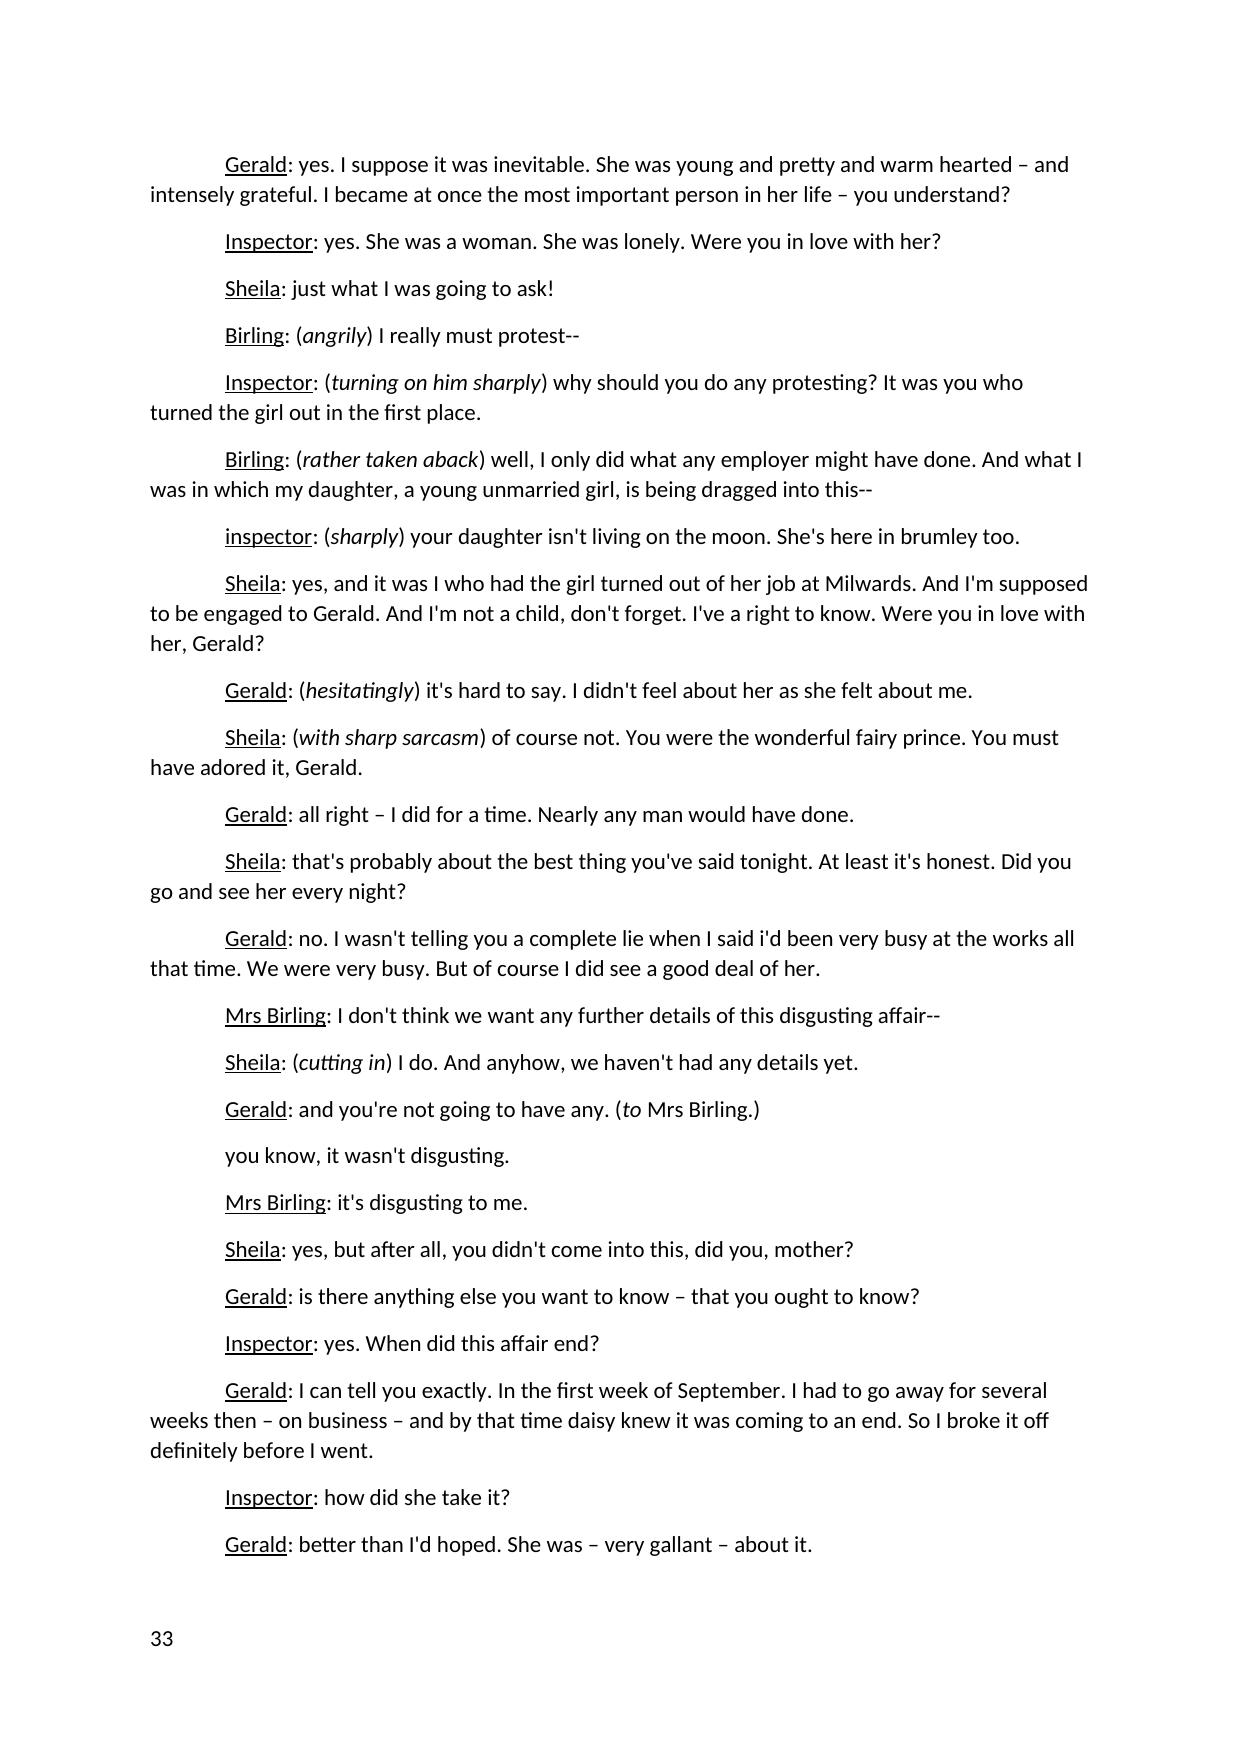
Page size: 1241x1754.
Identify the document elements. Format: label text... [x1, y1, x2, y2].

text Inspector: (turning on him sharply) why should you do any protesting? It was you who turned the girl out in the first place. [150, 368, 1090, 426]
text Sheila: (with sharp sarcasm) of course not. You were the wonderful fairy prince. You must have adored it, Gerald. [150, 723, 1090, 781]
text Inspector: yes. She was a woman. She was lonely. Were you in love with her? [150, 227, 1090, 255]
text Gerald: no. I wasn't telling you a complete lie when I said i'd been very busy at the works all that time. We were very busy. But of course I did see a good deal of her. [150, 924, 1090, 982]
text Sheila: yes, but after all, you didn't come into this, did you, mother? [150, 1235, 1090, 1263]
text Mrs Birling: it's disgusting to me. [150, 1188, 1090, 1217]
text Gerald: and you're not going to have any. (to Mrs Birling.) [150, 1095, 1090, 1123]
text Gerald: all right – I did for a time. Nearly any man would have done. [150, 800, 1090, 828]
text Birling: (rather taken aback) well, I only did what any employer might have done. And what I was in which my daughter, a young unmarried girl, is being dragged into this-- [150, 445, 1090, 503]
text Gerald: (hesitatingly) it's hard to say. I didn't feel about her as she felt about me. [150, 676, 1090, 704]
text Gerald: I can tell you exactly. In the first week of September. I had to go away for several weeks then – on business – and by that time daisy knew it was coming to an end. So I broke it off definitely before I went. [150, 1376, 1090, 1464]
text Sheila: yes, and it was I who had the girl turned out of her job at Milwards. And I'm supposed to be engaged to Gerald. And I'm not a child, don't forget. I've a right to know. Were you in love with her, Gerald? [150, 569, 1090, 657]
text you know, it wasn't disgusting. [150, 1142, 1090, 1170]
text Sheila: (cutting in) I do. And anyhow, we haven't had any details yet. [150, 1048, 1090, 1076]
text inspector: (sharply) your daughter isn't living on the moon. She's here in brumley too. [150, 522, 1090, 550]
text Gerald: yes. I suppose it was inevitable. She was young and pretty and warm hearted – and intensely grateful. I became at once the most important person in her life – you understand? [150, 150, 1090, 208]
text Birling: (angrily) I really must protest-- [150, 321, 1090, 349]
text Sheila: just what I was going to ask! [150, 274, 1090, 302]
text Mrs Birling: I don't think we want any further details of this disgusting affair-- [150, 1001, 1090, 1029]
text Gerald: better than I'd hoped. She was – very gallant – about it. [150, 1530, 1090, 1558]
text Inspector: yes. When did this affair end? [150, 1329, 1090, 1357]
text Gerald: is there anything else you want to know – that you ought to know? [150, 1282, 1090, 1310]
text Sheila: that's probably about the best thing you've said tonight. At least it's honest. Did you go and see her every night? [150, 847, 1090, 905]
text Inspector: how did she take it? [150, 1483, 1090, 1511]
